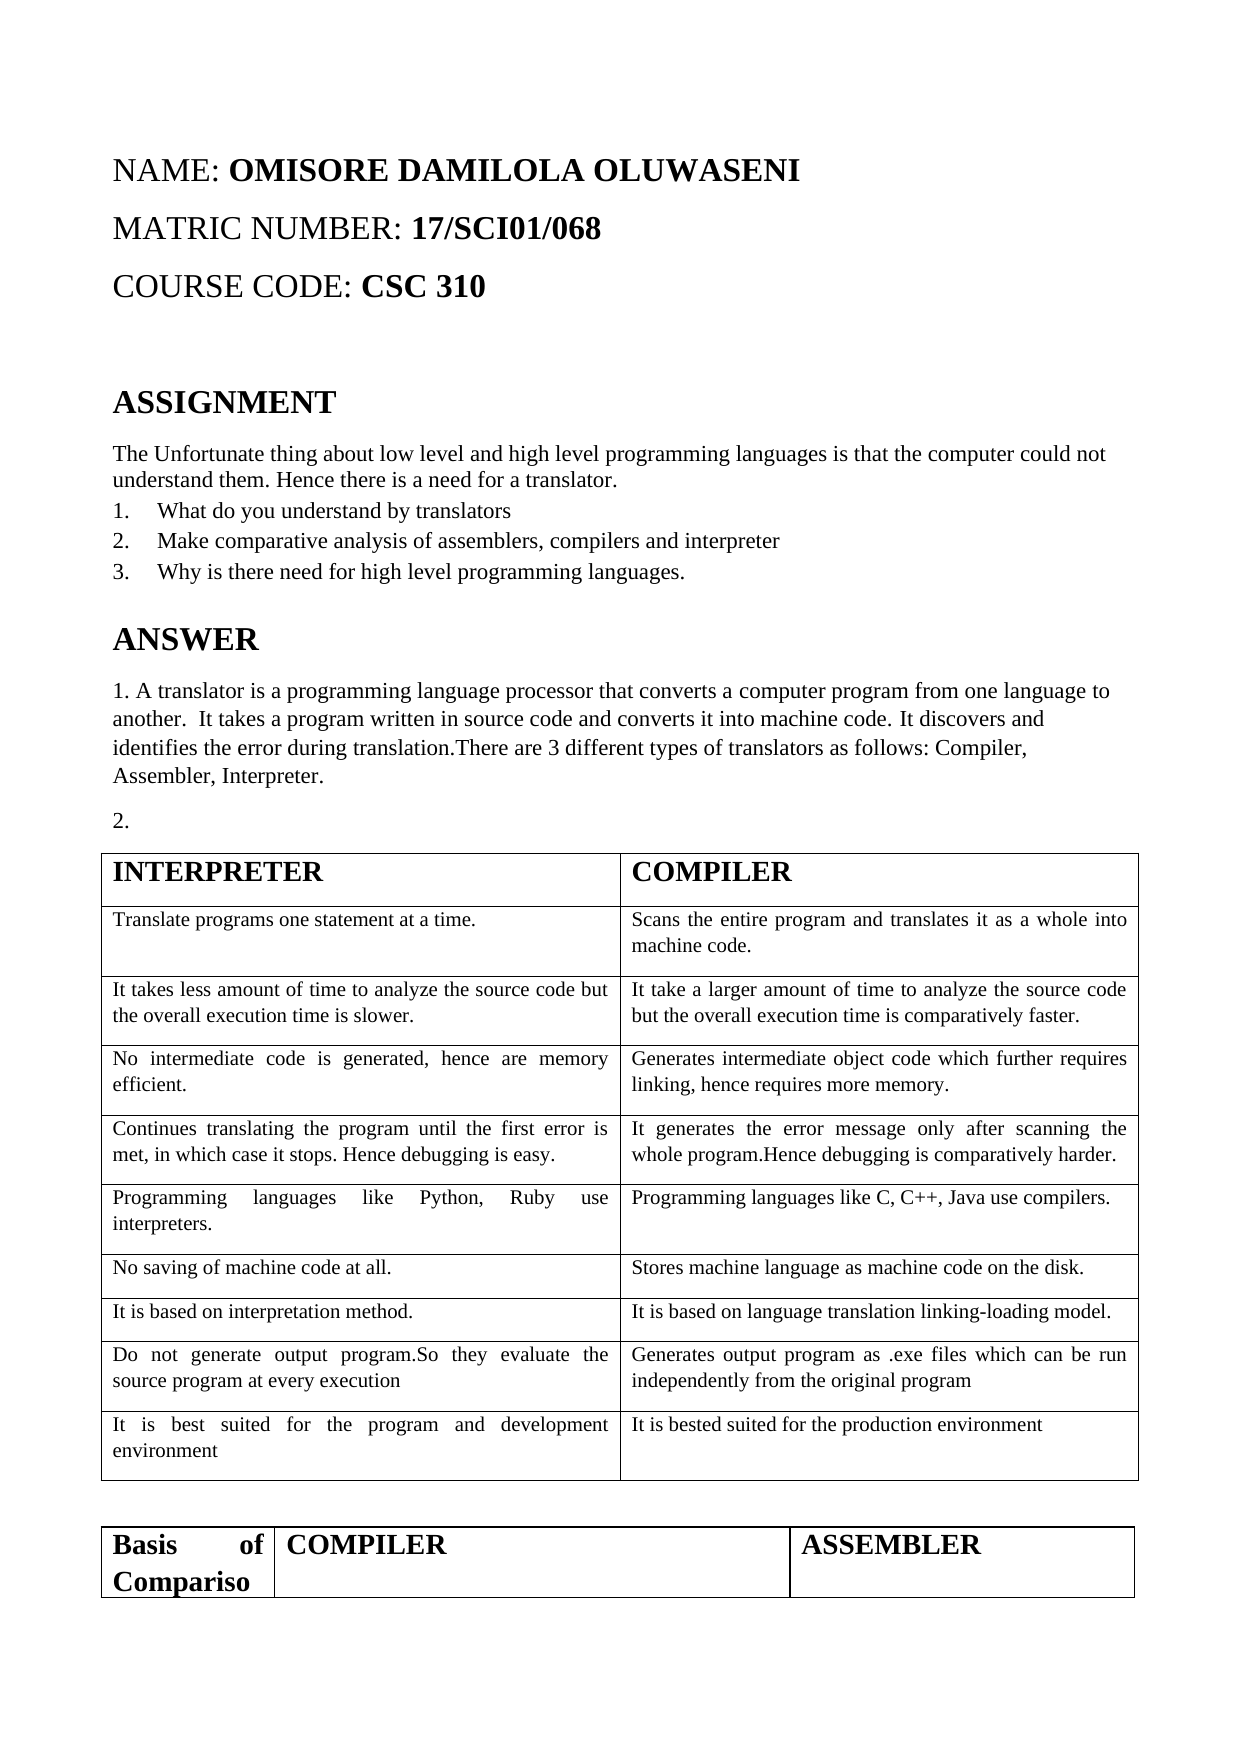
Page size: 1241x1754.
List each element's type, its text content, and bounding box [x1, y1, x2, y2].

table_cell Translate programs one statement at a time. [102, 907, 620, 976]
table_header COMPILER [621, 854, 1138, 906]
table_cell It is bested suited for the production environment [621, 1412, 1138, 1480]
table_cell Do not generate output program.So they evaluate the source program at every execution [102, 1342, 620, 1411]
text The Unfortunate thing about low level and high level programming languages is that the computer could not understand them. Hence there is a need for a translator. [112, 440, 1128, 493]
list What do you understand by translators [112, 497, 1128, 523]
table_header Basis of Comparison [102, 1528, 274, 1597]
table_cell It take a larger amount of time to analyze the source code but the overall execution time is comparatively faster. [621, 977, 1138, 1045]
text MATRIC NUMBER: 17/SCI01/068 [112, 208, 1128, 246]
table_cell It takes less amount of time to analyze the source code but the overall execution time is slower. [102, 977, 620, 1045]
table_header ASSEMBLER [791, 1528, 1134, 1597]
text ANSWER [112, 619, 1128, 657]
table_cell No intermediate code is generated, hence are memory efficient. [102, 1046, 620, 1115]
table_cell Programming languages like C, C++, Java use compilers. [621, 1185, 1138, 1254]
table_header COMPILER [275, 1528, 789, 1597]
table_cell It is based on interpretation method. [102, 1299, 620, 1341]
table_cell Generates output program as .exe files which can be run independently from the original program [621, 1342, 1138, 1411]
table_cell No saving of machine code at all. [102, 1255, 620, 1297]
table_cell Generates intermediate object code which further requires linking, hence requires more memory. [621, 1046, 1138, 1115]
table_cell Stores machine language as machine code on the disk. [621, 1255, 1138, 1297]
table_cell Scans the entire program and translates it as a whole into machine code. [621, 907, 1138, 976]
table_cell It generates the error message only after scanning the whole program.Hence debugging is comparatively harder. [621, 1116, 1138, 1184]
table_cell Programming languages like Python, Ruby use interpreters. [102, 1185, 620, 1254]
text NAME: OMISORE DAMILOLA OLUWASENI [112, 150, 1128, 188]
list Why is there need for high level programming languages. [112, 558, 1128, 584]
table_cell It is based on language translation linking-loading model. [621, 1299, 1138, 1341]
text ASSIGNMENT [112, 382, 1128, 420]
list Make comparative analysis of assemblers, compilers and interpreter [112, 527, 1128, 554]
table_cell It is best suited for the program and development environment [102, 1412, 620, 1480]
list A translator is a programming language processor that converts a computer program from one language to another. It takes a program written in source code and converts it into machine code. It discovers and identifies the error during translation.There are 3 different types of translators as follows: Compiler, Assembler, Interpreter. [112, 677, 1128, 789]
table_header INTERPRETER [102, 854, 620, 906]
text COURSE CODE: CSC 310 [112, 266, 1128, 304]
table_cell Continues translating the program until the first error is met, in which case it stops. Hence debugging is easy. [102, 1116, 620, 1184]
